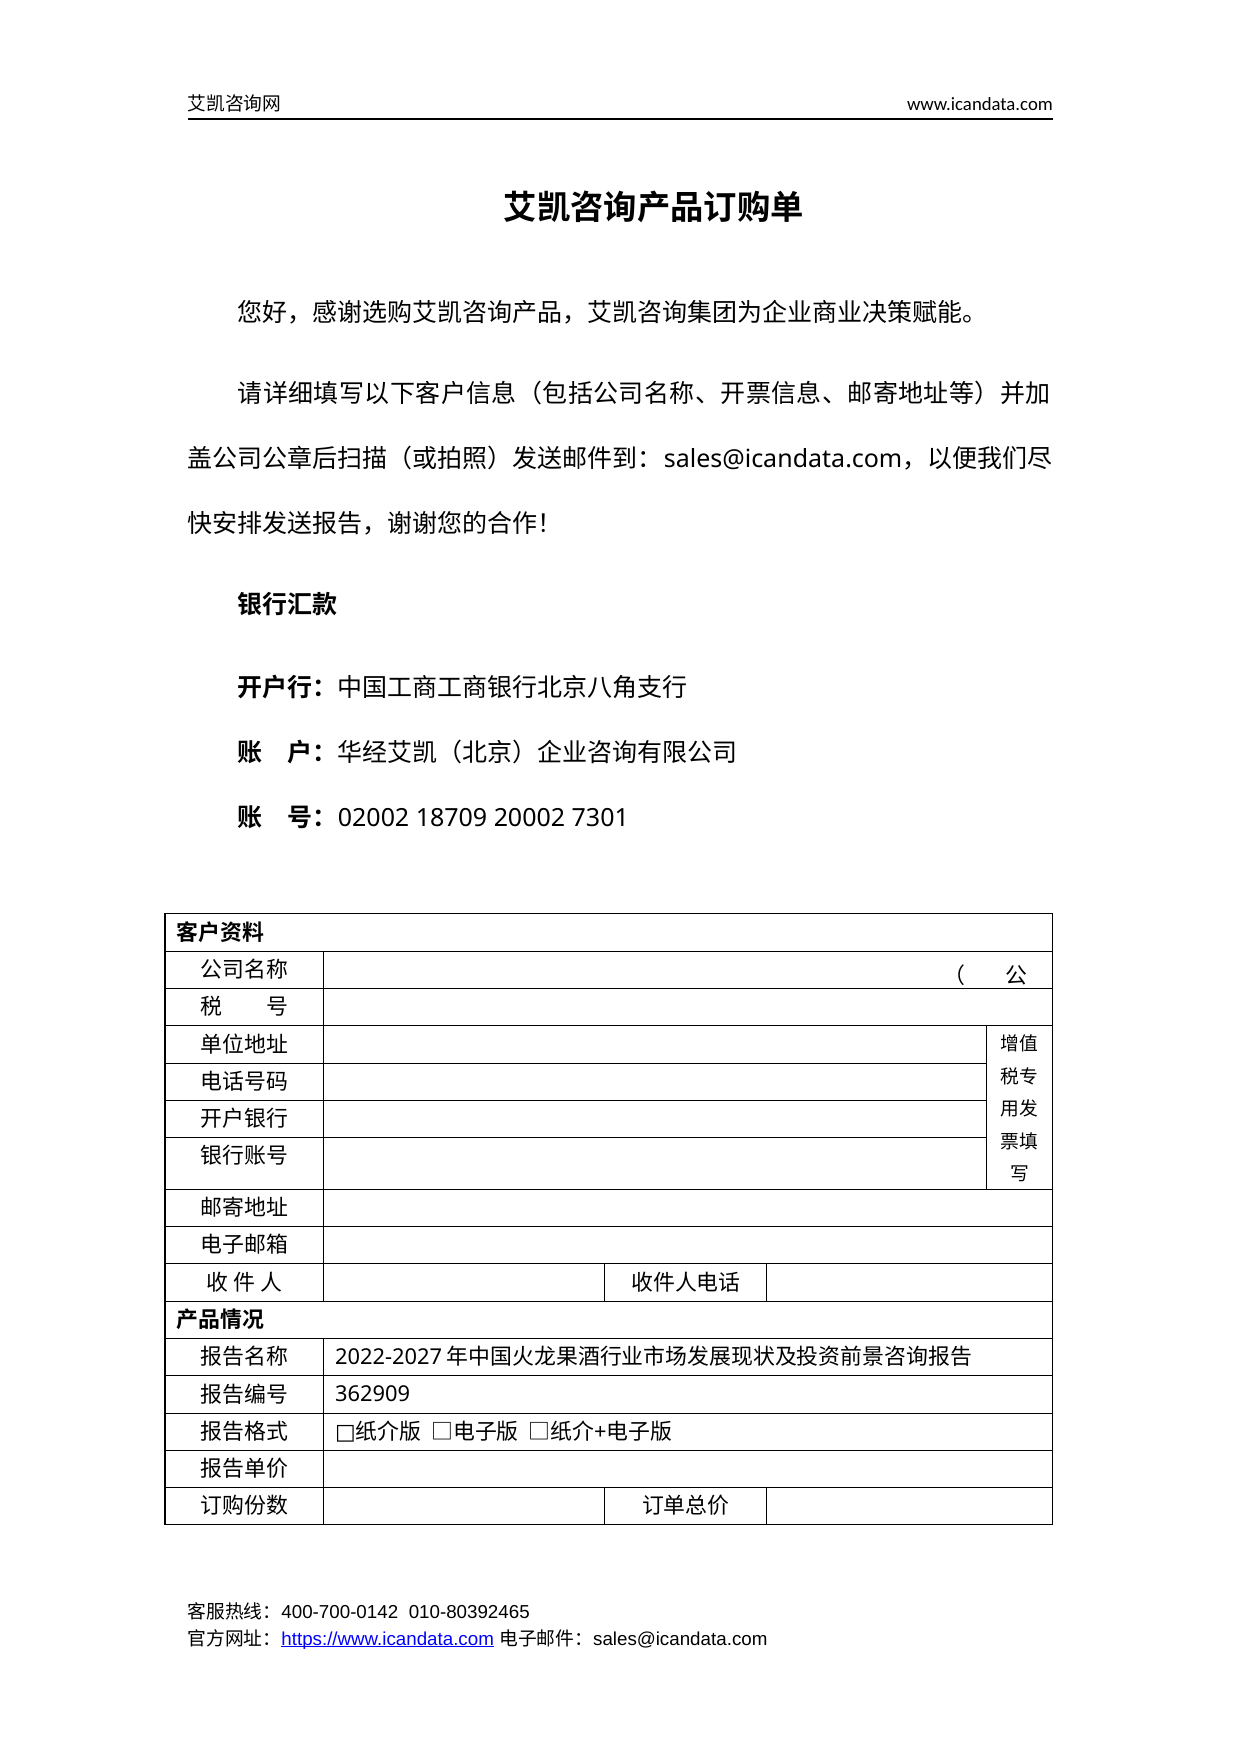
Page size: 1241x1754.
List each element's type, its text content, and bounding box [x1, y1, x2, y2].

table_cell 电子邮箱 [166, 1227, 323, 1263]
table_cell □纸介版 □电子版 □纸介+电子版 [324, 1414, 1052, 1450]
table_cell 税 号 [166, 989, 323, 1025]
table_cell 收件人电话 [605, 1264, 766, 1301]
table_cell 增值税专用发票填写 [987, 1026, 1052, 1189]
table_cell [324, 989, 1052, 1025]
table_cell 订单总价 [605, 1488, 766, 1524]
text 开户行：中国工商工商银行北京八角支行 [187, 653, 1053, 718]
table_cell [324, 1101, 986, 1137]
table_cell [324, 1488, 604, 1524]
table_cell 邮寄地址 [166, 1190, 323, 1226]
table_cell 公司名称 [166, 952, 323, 988]
table_cell 报告单价 [166, 1451, 323, 1487]
table_cell [324, 1138, 986, 1189]
table_cell 开户银行 [166, 1101, 323, 1137]
table_cell 银行账号 [166, 1138, 323, 1189]
table_cell 报告格式 [166, 1414, 323, 1450]
table_cell 订购份数 [166, 1488, 323, 1524]
text 艾凯咨询产品订购单 [187, 172, 1053, 237]
table_cell 报告编号 [166, 1376, 323, 1412]
table_cell [324, 1190, 1052, 1226]
text 账 户：华经艾凯（北京）企业咨询有限公司 [187, 718, 1053, 783]
table_cell [324, 1227, 1052, 1263]
table_cell 2022-2027年中国火龙果酒行业市场发展现状及投资前景咨询报告 [324, 1339, 1052, 1375]
table_cell 单位地址 [166, 1026, 323, 1062]
table_cell [767, 1264, 1052, 1301]
text 银行汇款 [187, 570, 1053, 635]
table_cell [324, 1064, 986, 1100]
text 您好，感谢选购艾凯咨询产品，艾凯咨询集团为企业商业决策赋能。 [187, 278, 1053, 343]
text 账 号：02002 18709 20002 7301 [187, 783, 1053, 848]
table_cell [324, 1026, 986, 1062]
table_cell 报告名称 [166, 1339, 323, 1375]
table_cell 电话号码 [166, 1064, 323, 1100]
text 请详细填写以下客户信息（包括公司名称、开票信息、邮寄地址等）并加盖公司公章后扫描（或拍照）发送邮件到：sales@icandata.com，以便我们尽快安排发送报告，谢谢您的合作！ [187, 359, 1053, 554]
table_cell 362909 [324, 1376, 1052, 1412]
table_cell [767, 1488, 1052, 1524]
table_cell [324, 1451, 1052, 1487]
table_header 客户资料 [166, 914, 1052, 951]
table_cell [324, 1264, 604, 1301]
table_cell 产品情况 [166, 1302, 1052, 1338]
table_cell 收 件 人 [166, 1264, 323, 1301]
table_cell [324, 952, 1052, 988]
